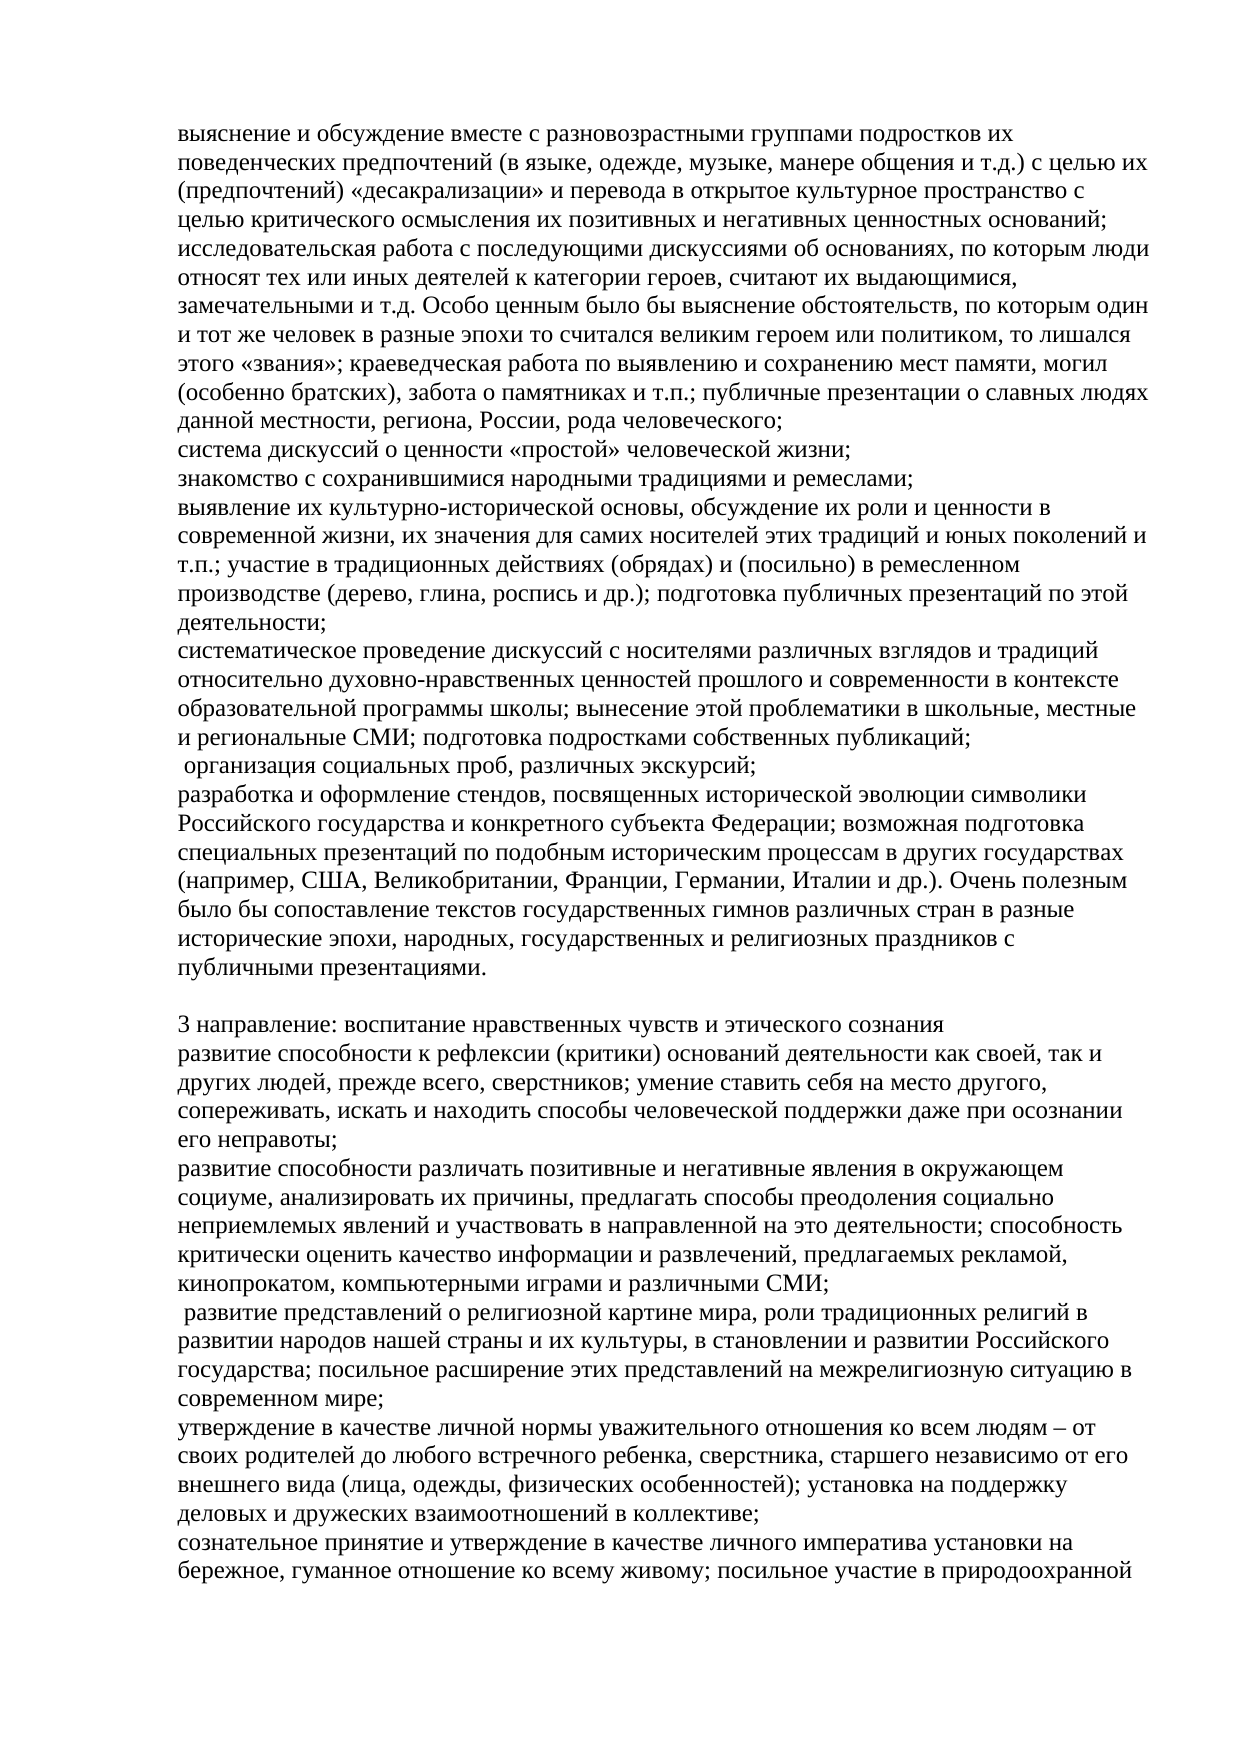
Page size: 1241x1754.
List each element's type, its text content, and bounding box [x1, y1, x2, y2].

text выяснение и обсуждение вместе с разновозрастными группами подростков их поведенческих предпочтений (в языке, одежде, музыке, манере общения и т.д.) с целью их (предпочтений) «десакрализации» и перевода в открытое культурное пространство с целью критического осмысления их позитивных и негативных ценностных оснований; [177, 118, 1152, 233]
text 3 направление: воспитание нравственных чувств и этического сознания [177, 1009, 1152, 1038]
text выявление их культурно-исторической основы, обсуждение их роли и ценности в современной жизни, их значения для самих носителей этих традиций и юных поколений и т.п.; участие в традиционных действиях (обрядах) и (посильно) в ремесленном производстве (дерево, глина, роспись и др.); подготовка публичных презентаций по этой деятельности; [177, 492, 1152, 636]
text система дискуссий о ценности «простой» человеческой жизни; [177, 434, 1152, 463]
text разработка и оформление стендов, посвященных исторической эволюции символики Российского государства и конкретного субъекта Федерации; возможная подготовка специальных презентаций по подобным историческим процессам в других государствах (например, США, Великобритании, Франции, Германии, Италии и др.). Очень полезным было бы сопоставление текстов государственных гимнов различных стран в разные исторические эпохи, народных, государственных и религиозных праздников с публичными презентациями. [177, 779, 1152, 981]
text развитие способности к рефлексии (критики) оснований деятельности как своей, так и других людей, прежде всего, сверстников; умение ставить себя на место другого, сопереживать, искать и находить способы человеческой поддержки даже при осознании его неправоты; [177, 1038, 1152, 1153]
text организация социальных проб, различных экскурсий; [177, 751, 1152, 779]
text исследовательская работа с последующими дискуссиями об основаниях, по которым люди относят тех или иных деятелей к категории героев, считают их выдающимися, замечательными и т.д. Особо ценным было бы выяснение обстоятельств, по которым один и тот же человек в разные эпохи то считался великим героем или политиком, то лишался этого «звания»; краеведческая работа по выявлению и сохранению мест памяти, могил (особенно братских), забота о памятниках и т.п.; публичные презентации о славных людях данной местности, региона, России, рода человеческого; [177, 233, 1152, 434]
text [177, 1527, 1152, 1584]
text развитие представлений о религиозной картине мира, роли традиционных религий в развитии народов нашей страны и их культуры, в становлении и развитии Российского государства; посильное расширение этих представлений на межрелигиозную ситуацию в современном мире; [177, 1297, 1152, 1412]
text утверждение в качестве личной нормы уважительного отношения ко всем людям – от своих родителей до любого встречного ребенка, сверстника, старшего независимо от его внешнего вида (лица, одежды, физических особенностей); установка на поддержку деловых и дружеских взаимоотношений в коллективе; [177, 1412, 1152, 1527]
text развитие способности различать позитивные и негативные явления в окружающем социуме, анализировать их причины, предлагать способы преодоления социально неприемлемых явлений и участвовать в направленной на это деятельности; способность критически оценить качество информации и развлечений, предлагаемых рекламой, кинопрокатом, компьютерными играми и различными СМИ; [177, 1153, 1152, 1297]
text знакомство с сохранившимися народными традициями и ремеслами; [177, 463, 1152, 492]
text систематическое проведение дискуссий с носителями различных взглядов и традиций относительно духовно-нравственных ценностей прошлого и современности в контексте образовательной программы школы; вынесение этой проблематики в школьные, местные и региональные СМИ; подготовка подростками собственных публикаций; [177, 636, 1152, 751]
